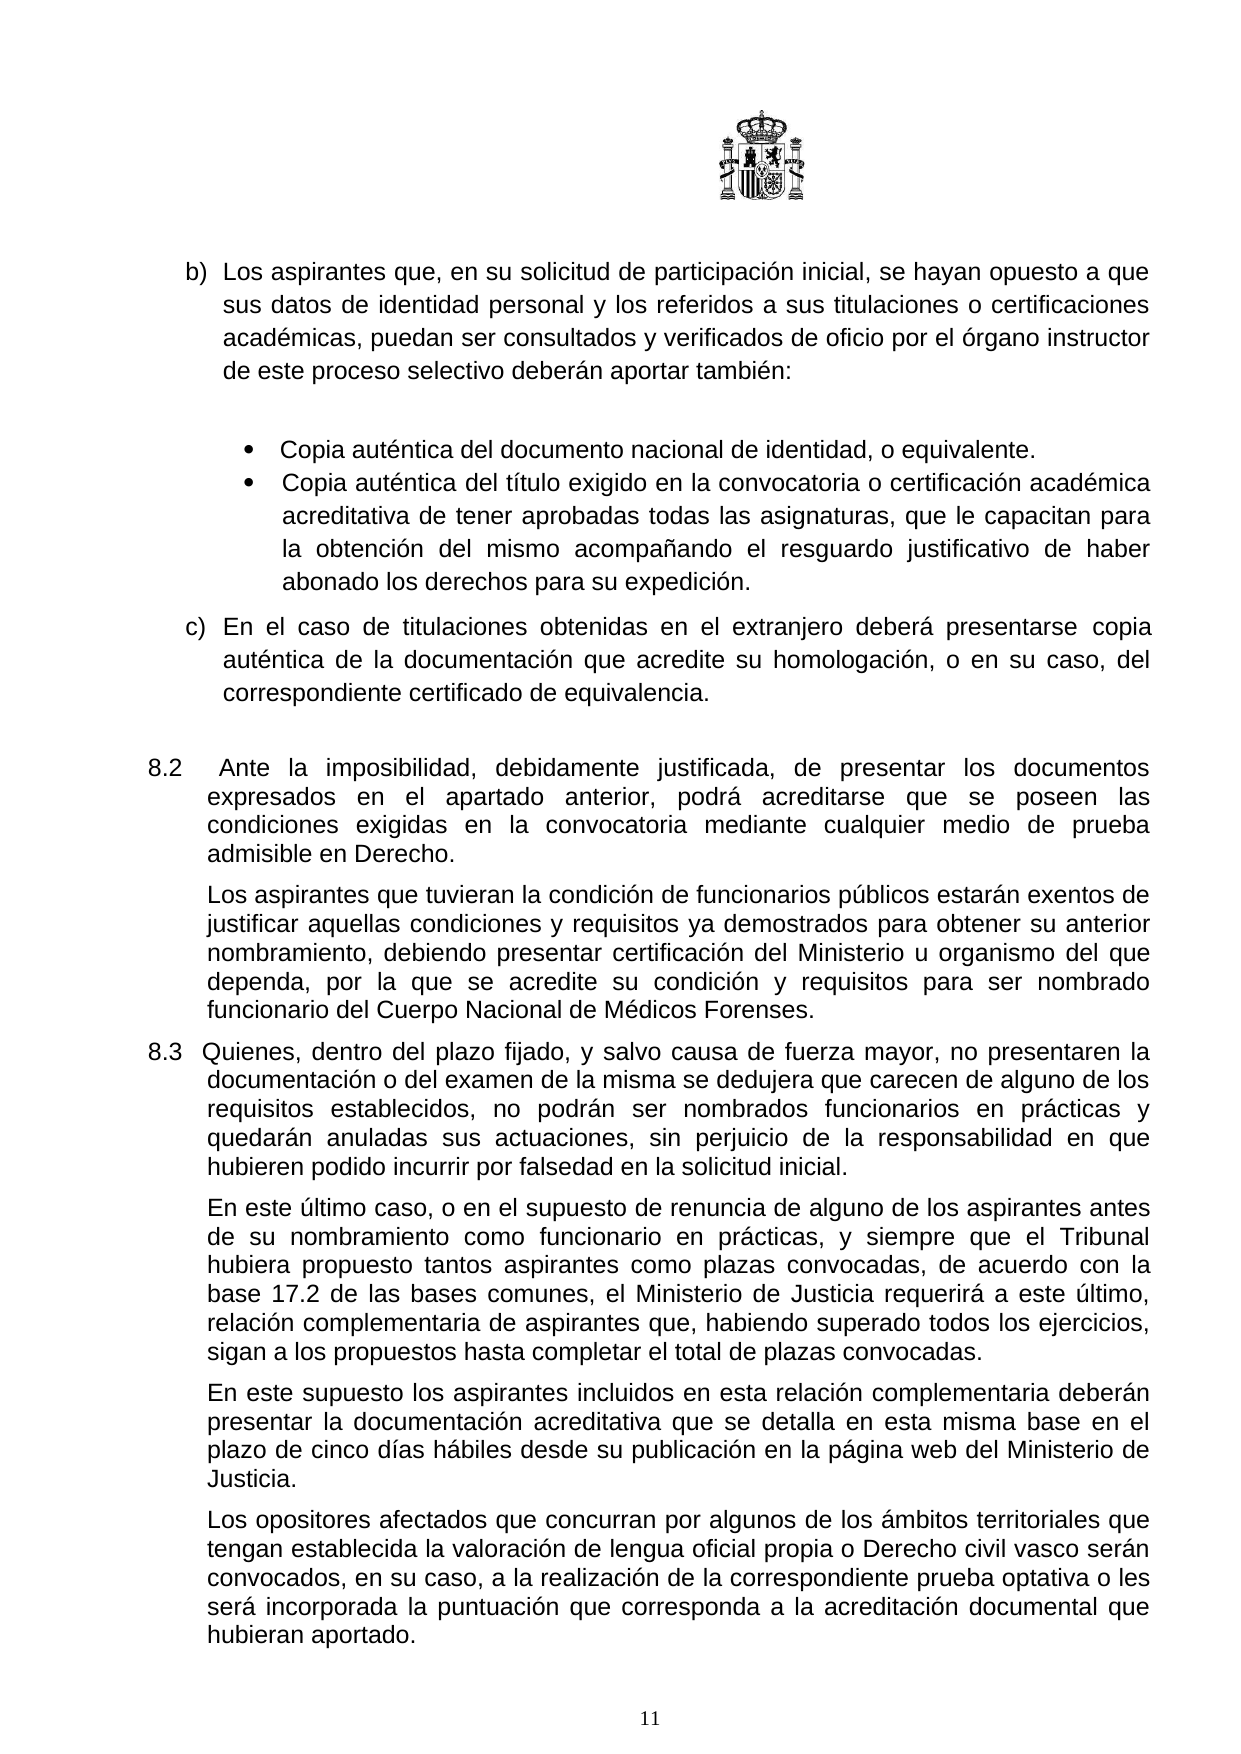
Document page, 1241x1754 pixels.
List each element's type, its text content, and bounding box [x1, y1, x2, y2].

text 8.3 Quienes, dentro del plazo fijado, y salvo causa de fuerza mayor, no presentaren la documentación o del examen de la misma se dedujera que carecen de alguno de los requisitos establecidos, no podrán ser nombrados funcionarios en prácticas y quedarán anuladas sus actuaciones, sin perjuicio de la responsabilidad en que hubieren podido incurrir por falsedad en la solicitud inicial. [148, 1036, 1152, 1180]
picture [718, 110, 805, 200]
text Los opositores afectados que concurran por algunos de los ámbitos territoriales que tengan establecida la valoración de lengua oficial propia o Derecho civil vasco serán convocados, en su caso, a la realización de la correspondiente prueba optativa o les será incorporada la puntuación que corresponda a la acreditación documental que hubieran aportado. [165, 1505, 1152, 1649]
list En el caso de titulaciones obtenidas en el extranjero deberá presentarse copia auténtica de la documentación que acredite su homologación, o en su caso, del correspondiente certificado de equivalencia. [185, 612, 1152, 707]
text 8.2 Ante la imposibilidad, debidamente justificada, de presentar los documentos expresados en el apartado anterior, podrá acreditarse que se poseen las condiciones exigidas en la convocatoria mediante cualquier medio de prueba admisible en Derecho. [148, 753, 1152, 868]
text En este último caso, o en el supuesto de renuncia de alguno de los aspirantes antes de su nombramiento como funcionario en prácticas, y siempre que el Tribunal hubiera propuesto tantos aspirantes como plazas convocadas, de acuerdo con la base 17.2 de las bases comunes, el Ministerio de Justicia requerirá a este último, relación complementaria de aspirantes que, habiendo superado todos los ejercicios, sigan a los propuestos hasta completar el total de plazas convocadas. [207, 1193, 1152, 1365]
list Los aspirantes que, en su solicitud de participación inicial, se hayan opuesto a que sus datos de identidad personal y los referidos a sus titulaciones o certificaciones académicas, puedan ser consultados y verificados de oficio por el órgano instructor de este proceso selectivo deberán aportar también: [185, 257, 1152, 385]
list Copia auténtica del título exigido en la convocatoria o certificación académica acreditativa de tener aprobadas todas las asignaturas, que le capacitan para la obtención del mismo acompañando el resguardo justificativo de haber abonado los derechos para su expedición. [244, 468, 1152, 596]
text En este supuesto los aspirantes incluidos en esta relación complementaria deberán presentar la documentación acreditativa que se detalla en esta misma base en el plazo de cinco días hábiles desde su publicación en la página web del Ministerio de Justicia. [165, 1378, 1152, 1493]
text Los aspirantes que tuvieran la condición de funcionarios públicos estarán exentos de justificar aquellas condiciones y requisitos ya demostrados para obtener su anterior nombramiento, debiendo presentar certificación del Ministerio u organismo del que dependa, por la que se acredite su condición y requisitos para ser nombrado funcionario del Cuerpo Nacional de Médicos Forenses. [207, 880, 1152, 1024]
list Copia auténtica del documento nacional de identidad, o equivalente. [244, 434, 1152, 463]
